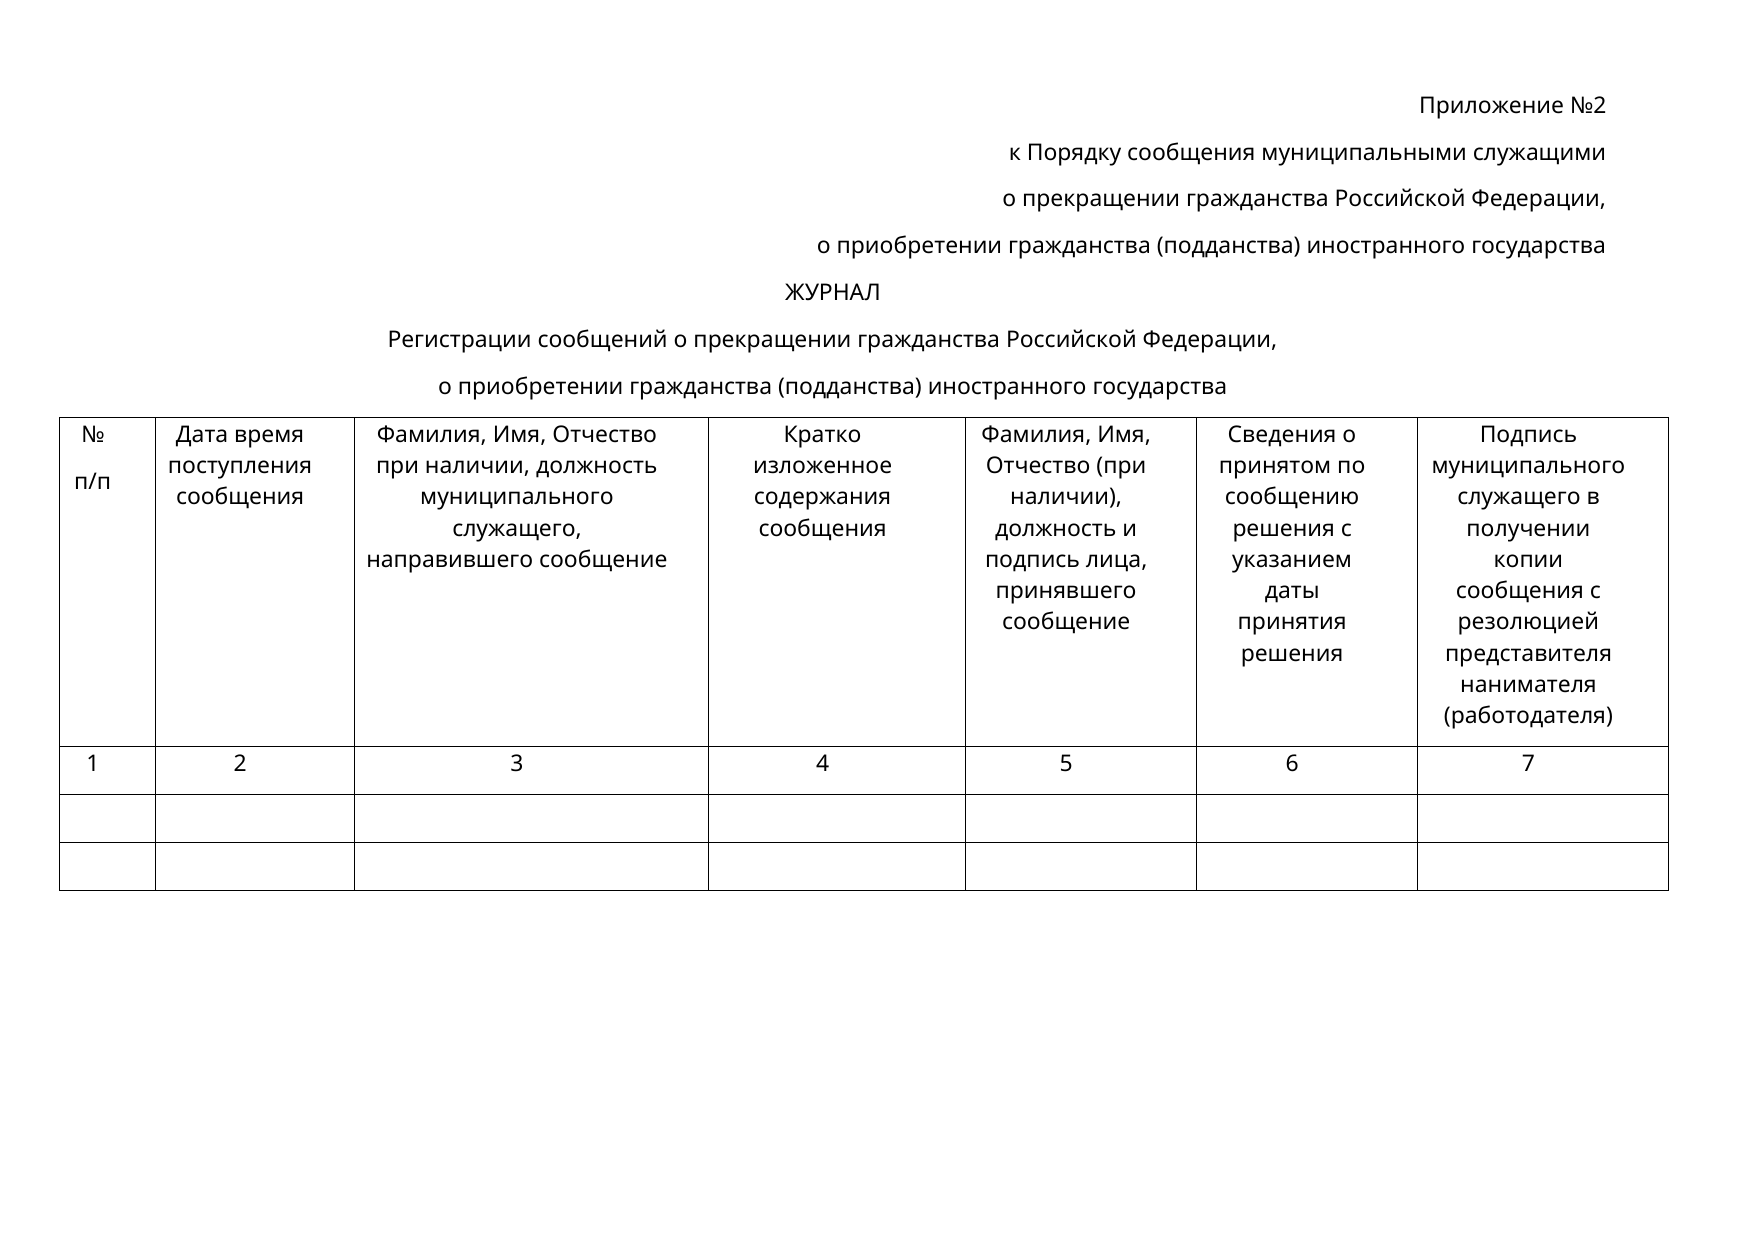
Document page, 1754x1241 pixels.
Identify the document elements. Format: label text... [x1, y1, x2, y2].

text о приобретении гражданства (подданства) иностранного государства [59, 370, 1606, 401]
table_cell 6 [1197, 747, 1417, 794]
table_header Фамилия, Имя, Отчество (при наличии), должность и подпись лица, принявшего сообщение [966, 418, 1196, 746]
table_cell 5 [966, 747, 1196, 794]
table_cell 3 [355, 747, 708, 794]
table_cell [966, 795, 1196, 842]
table_cell [966, 843, 1196, 890]
table_cell [709, 843, 965, 890]
table_cell 4 [709, 747, 965, 794]
table_cell 7 [1418, 747, 1668, 794]
text о приобретении гражданства (подданства) иностранного государства [59, 229, 1606, 261]
table_header № п/п [60, 418, 155, 746]
table_cell [60, 843, 155, 890]
table_header Фамилия, Имя, Отчество при наличии, должность муниципального служащего, направившего сообщение [355, 418, 708, 746]
table_header Сведения о принятом по сообщению решения с указанием даты принятия решения [1197, 418, 1417, 746]
table_cell [709, 795, 965, 842]
table_cell [355, 843, 708, 890]
text Приложение №2 [59, 89, 1606, 120]
table_cell [1197, 843, 1417, 890]
table_cell 1 [60, 747, 155, 794]
table_header Дата время поступления сообщения [156, 418, 354, 746]
table_cell [156, 795, 354, 842]
table_cell [156, 843, 354, 890]
table_cell [1418, 843, 1668, 890]
text Регистрации сообщений о прекращении гражданства Российской Федерации, [59, 323, 1606, 354]
table_cell [1197, 795, 1417, 842]
table_cell 2 [156, 747, 354, 794]
table_cell [1418, 795, 1668, 842]
text к Порядку сообщения муниципальными служащими [59, 136, 1606, 167]
table_cell [60, 795, 155, 842]
text ЖУРНАЛ [59, 276, 1606, 307]
table_header Подпись муниципального служащего в получении копии сообщения с резолюцией представителя нанимателя (работодателя) [1418, 418, 1668, 746]
table_cell [355, 795, 708, 842]
table_header Кратко изложенное содержания сообщения [709, 418, 965, 746]
text о прекращении гражданства Российской Федерации, [59, 182, 1606, 214]
